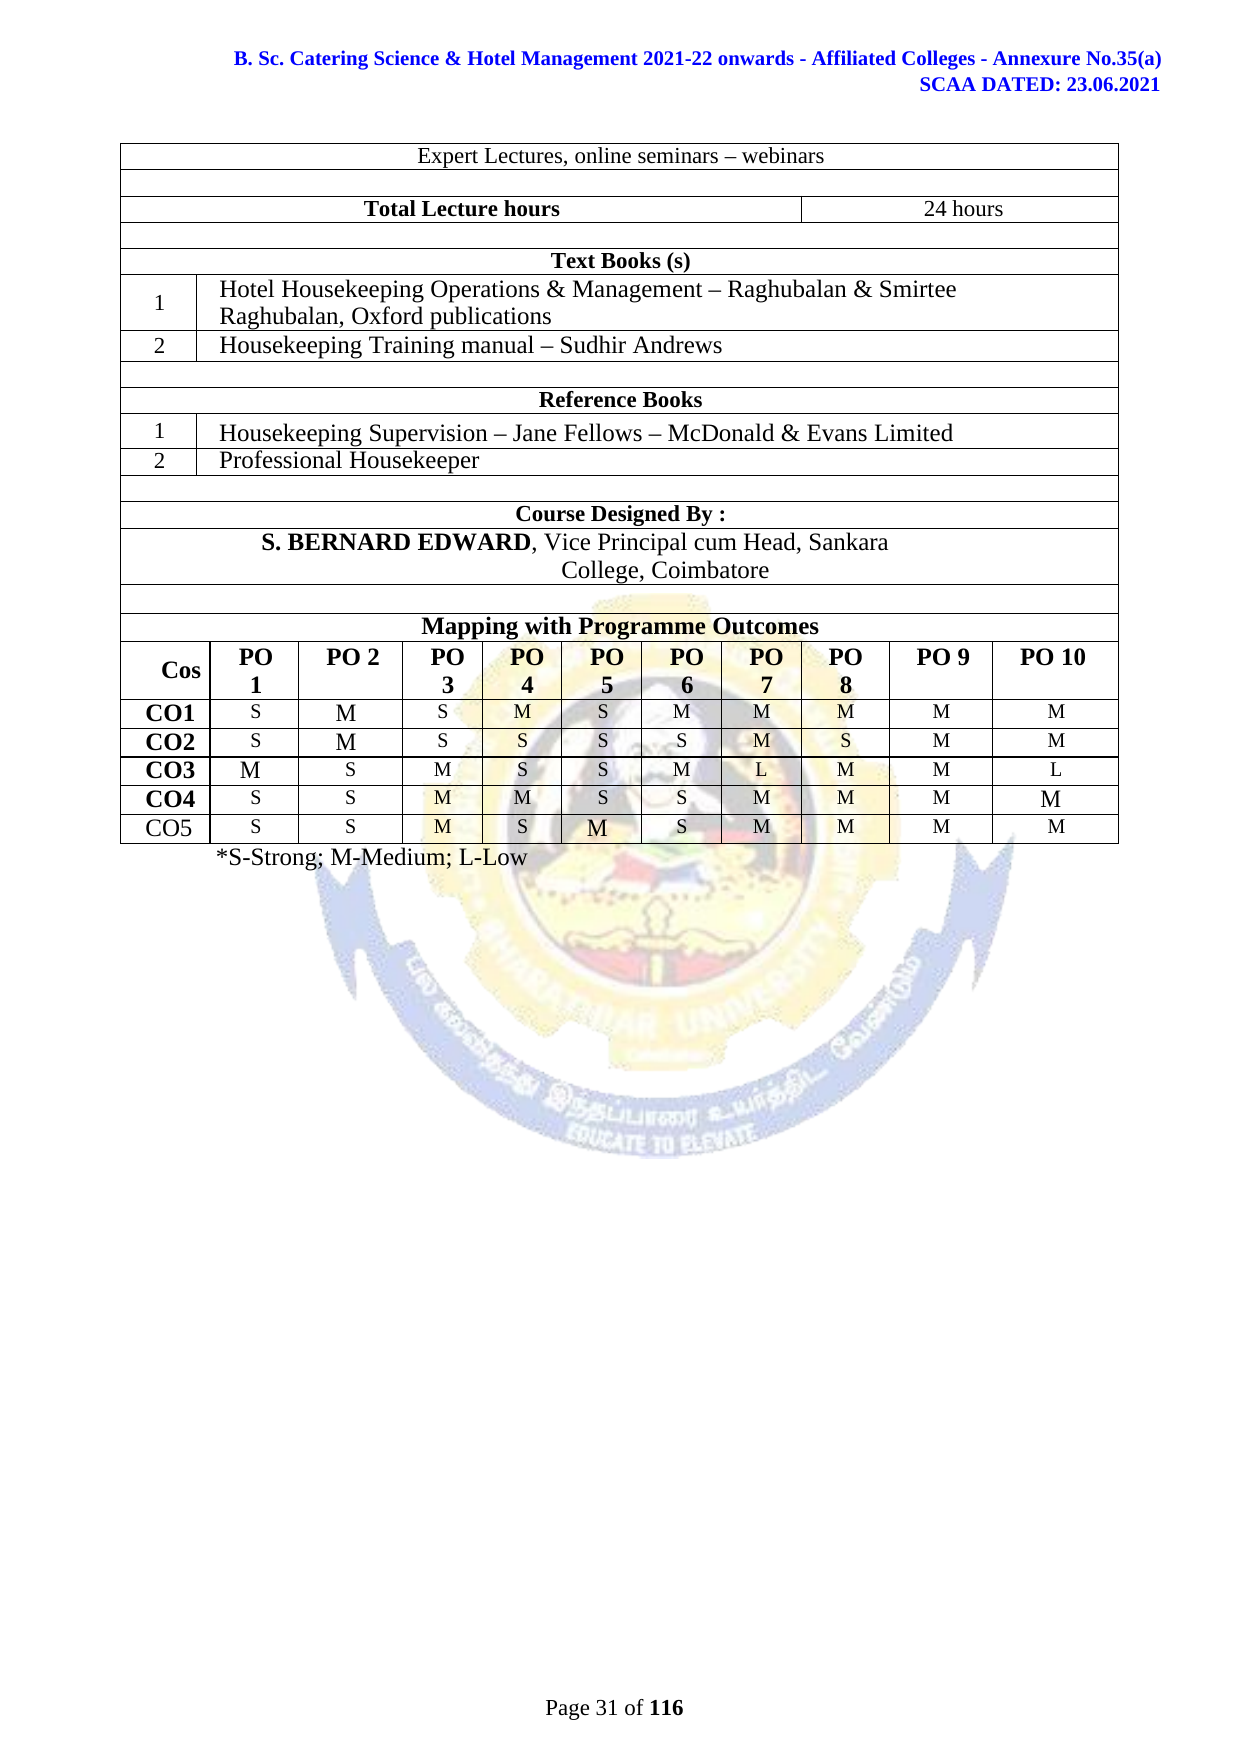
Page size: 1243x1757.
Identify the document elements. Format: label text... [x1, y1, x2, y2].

table_cell M [403, 758, 482, 784]
table_cell S [562, 786, 641, 813]
table_cell L [993, 758, 1118, 784]
table_cell M [993, 700, 1118, 728]
table_cell PO 1 [211, 642, 298, 699]
table_cell CO1 [121, 700, 209, 728]
table_header Expert Lectures, online seminars – webinars [121, 144, 1118, 169]
table_cell S [642, 815, 721, 842]
table_cell M [562, 815, 641, 842]
table_cell S [211, 729, 298, 756]
table_cell [121, 585, 1118, 612]
table_cell M [642, 758, 721, 784]
table_cell CO5 [121, 815, 209, 842]
table_cell S [211, 815, 298, 842]
table_cell M [722, 700, 801, 728]
table_cell M [299, 700, 402, 728]
table_cell S [483, 815, 561, 842]
table_cell PO 2 [299, 642, 402, 699]
table_cell PO 9 [890, 642, 992, 699]
table_cell Text Books (s) [121, 249, 1118, 274]
table_cell M [722, 729, 801, 756]
table_cell CO4 [121, 786, 209, 813]
table_cell 1 [121, 275, 196, 330]
table_cell S [211, 786, 298, 813]
table_cell L [722, 758, 801, 784]
table_cell S [483, 729, 561, 756]
table_cell Total Lecture hours [121, 197, 801, 222]
table_cell S [562, 729, 641, 756]
table_cell PO 8 [802, 642, 889, 699]
table_cell M [403, 786, 482, 813]
table_cell Hotel Housekeeping Operations & Management – Raghubalan & Smirtee Raghubalan, Oxford publications [197, 275, 1118, 330]
table_cell M [993, 729, 1118, 756]
table_cell S [299, 815, 402, 842]
table_cell M [802, 815, 889, 842]
table_cell M [403, 815, 482, 842]
table_cell M [993, 786, 1118, 813]
table_cell M [993, 815, 1118, 842]
table_cell S [211, 700, 298, 728]
table_cell M [483, 786, 561, 813]
table_cell M [211, 758, 298, 784]
table_cell S [642, 729, 721, 756]
text *S-Strong; M-Medium; L-Low [216, 843, 1159, 871]
table_cell M [722, 815, 801, 842]
table_cell Cos [121, 642, 209, 699]
table_cell M [890, 786, 992, 813]
table_cell M [299, 729, 402, 756]
table_cell Reference Books [121, 388, 1118, 413]
table_cell M [890, 729, 992, 756]
table_cell Course Designed By : [121, 502, 1118, 527]
table_cell PO 10 [993, 642, 1118, 699]
table_cell M [722, 786, 801, 813]
picture [313, 871, 1017, 1159]
table_cell [121, 362, 1118, 387]
table_cell 1 [121, 414, 196, 448]
table_cell S [483, 758, 561, 784]
table_cell [121, 170, 1118, 196]
table_cell [121, 476, 1118, 501]
table_cell S [403, 729, 482, 756]
table_cell S [562, 758, 641, 784]
table_cell Mapping with Programme Outcomes [121, 614, 1118, 641]
table_cell S [299, 786, 402, 813]
table_cell [121, 223, 1118, 248]
table_cell M [483, 700, 561, 728]
table_cell PO 7 [722, 642, 801, 699]
table_cell PO 6 [642, 642, 721, 699]
table_cell M [802, 786, 889, 813]
table_cell PO 4 [483, 642, 561, 699]
table_cell M [890, 758, 992, 784]
table_cell Housekeeping Training manual – Sudhir Andrews [197, 331, 1118, 361]
table_cell Professional Housekeeper [197, 449, 1118, 474]
table_cell M [890, 700, 992, 728]
table_cell S [299, 758, 402, 784]
table_cell 2 [121, 449, 196, 474]
table_cell S. BERNARD EDWARD, Vice Principal cum Head, Sankara College, Coimbatore [121, 529, 1118, 584]
table_cell CO3 [121, 758, 209, 784]
table_cell M [890, 815, 992, 842]
table_cell S [802, 729, 889, 756]
table_cell 2 [121, 331, 196, 361]
table_cell M [802, 758, 889, 784]
table_cell PO 5 [562, 642, 641, 699]
table_cell 24 hours [802, 197, 1118, 222]
table_cell S [403, 700, 482, 728]
table_cell PO 3 [403, 642, 482, 699]
table_cell CO2 [121, 729, 209, 756]
table_cell S [562, 700, 641, 728]
table_cell M [642, 700, 721, 728]
table_cell Housekeeping Supervision – Jane Fellows – McDonald & Evans Limited [197, 414, 1118, 448]
table_cell S [642, 786, 721, 813]
table_cell M [802, 700, 889, 728]
